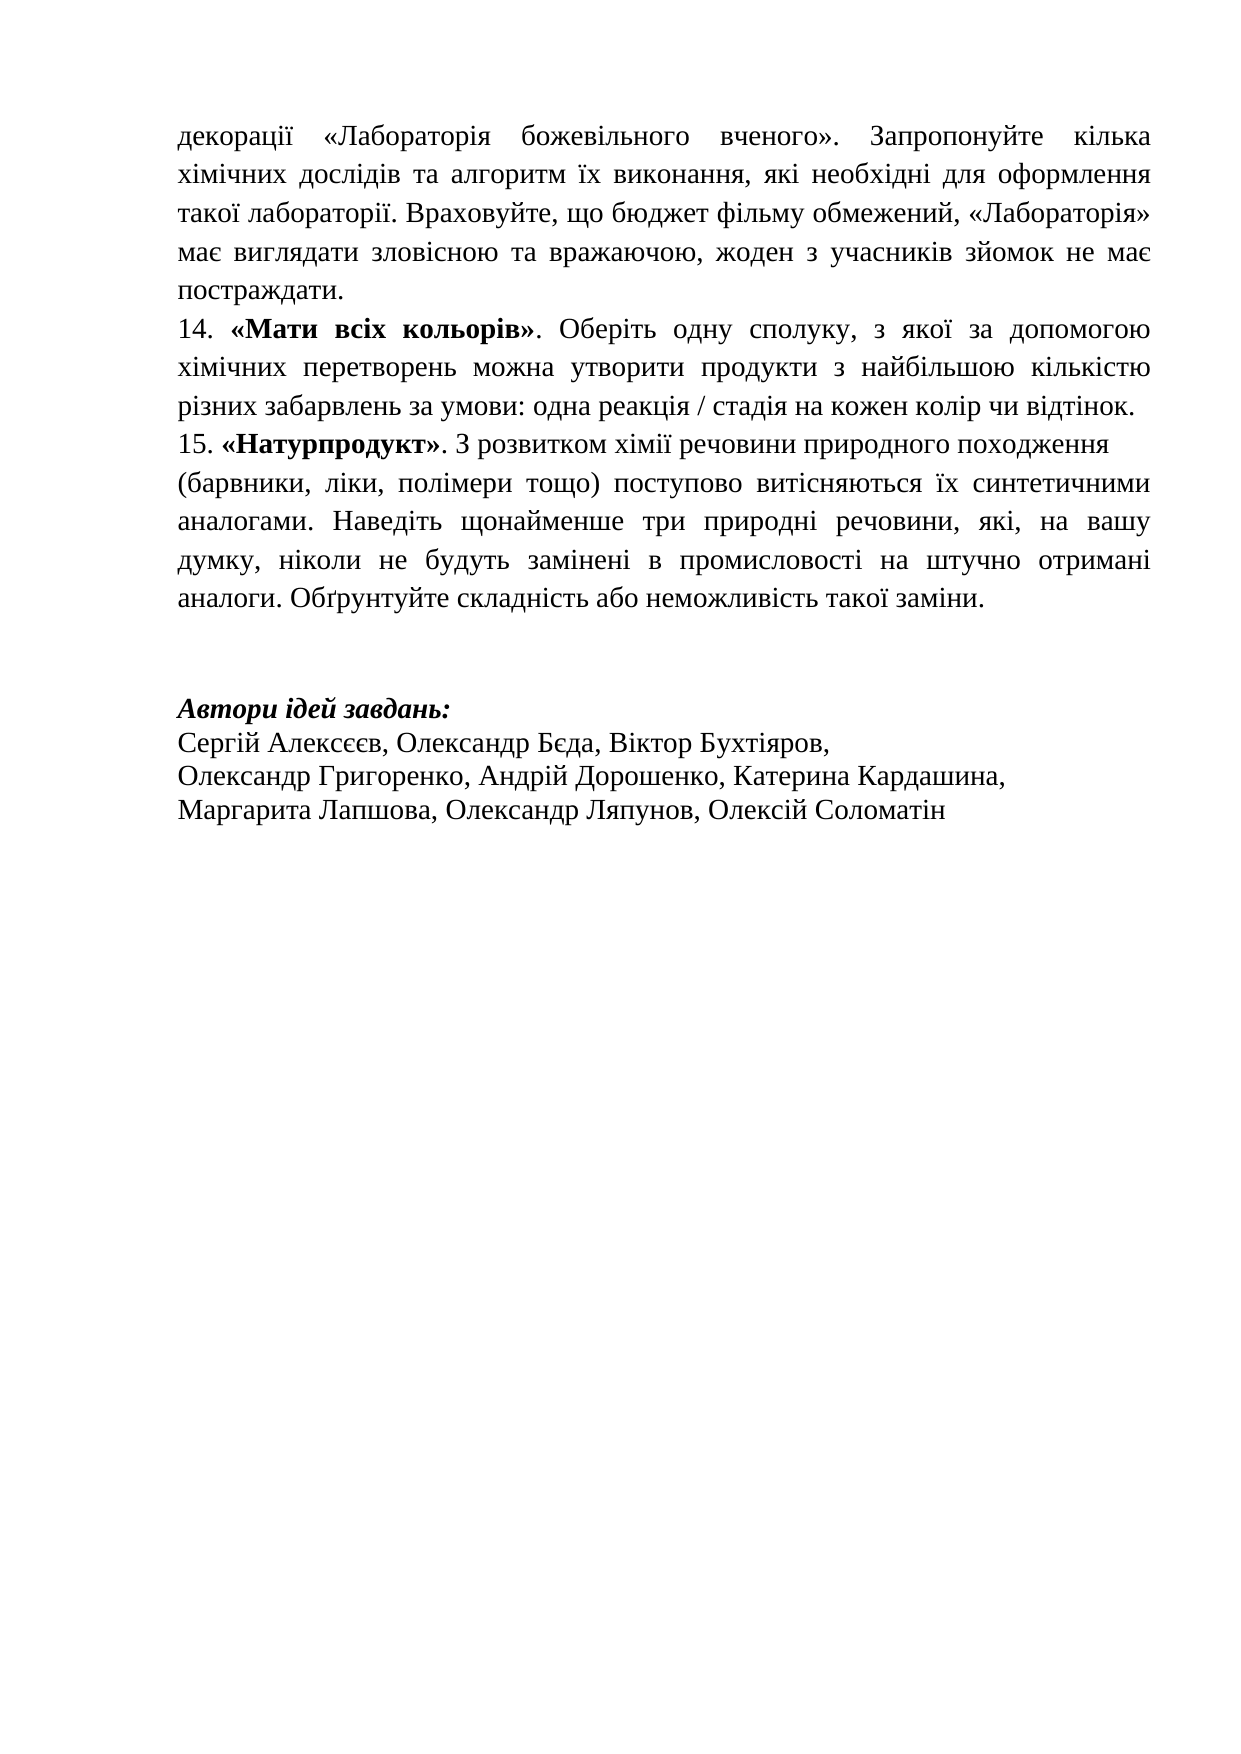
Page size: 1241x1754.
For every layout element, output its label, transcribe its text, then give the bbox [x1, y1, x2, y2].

text (барвники, ліки, полімери тощо) поступово витісняються їх синтетичними аналогами. Наведіть щонайменше три природні речовини, які, на вашу думку, ніколи не будуть замінені в промисловості на штучно отримані аналоги. Обґрунтуйте складність або неможливість такої заміни. [177, 465, 1152, 614]
text Сергій Алексєєв, Олександр Бєда, Віктор Бухтіяров, [177, 725, 1152, 758]
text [177, 118, 1152, 306]
text Маргарита Лапшова, Олександр Ляпунов, Олексій Соломатін [177, 792, 1152, 825]
text 15. «Натурпродукт». З розвитком хімії речовини природного походження [177, 426, 1152, 460]
text 14. «Мати всіх кольорів». Оберіть одну сполуку, з якої за допомогою хімічних перетворень можна утворити продукти з найбільшою кількістю різних забарвлень за умови: одна реакція / стадія на кожен колір чи відтінок. [177, 311, 1152, 421]
text Олександр Григоренко, Андрій Дорошенко, Катерина Кардашина, [177, 758, 1152, 792]
text Автори ідей завдань: [177, 691, 1152, 725]
